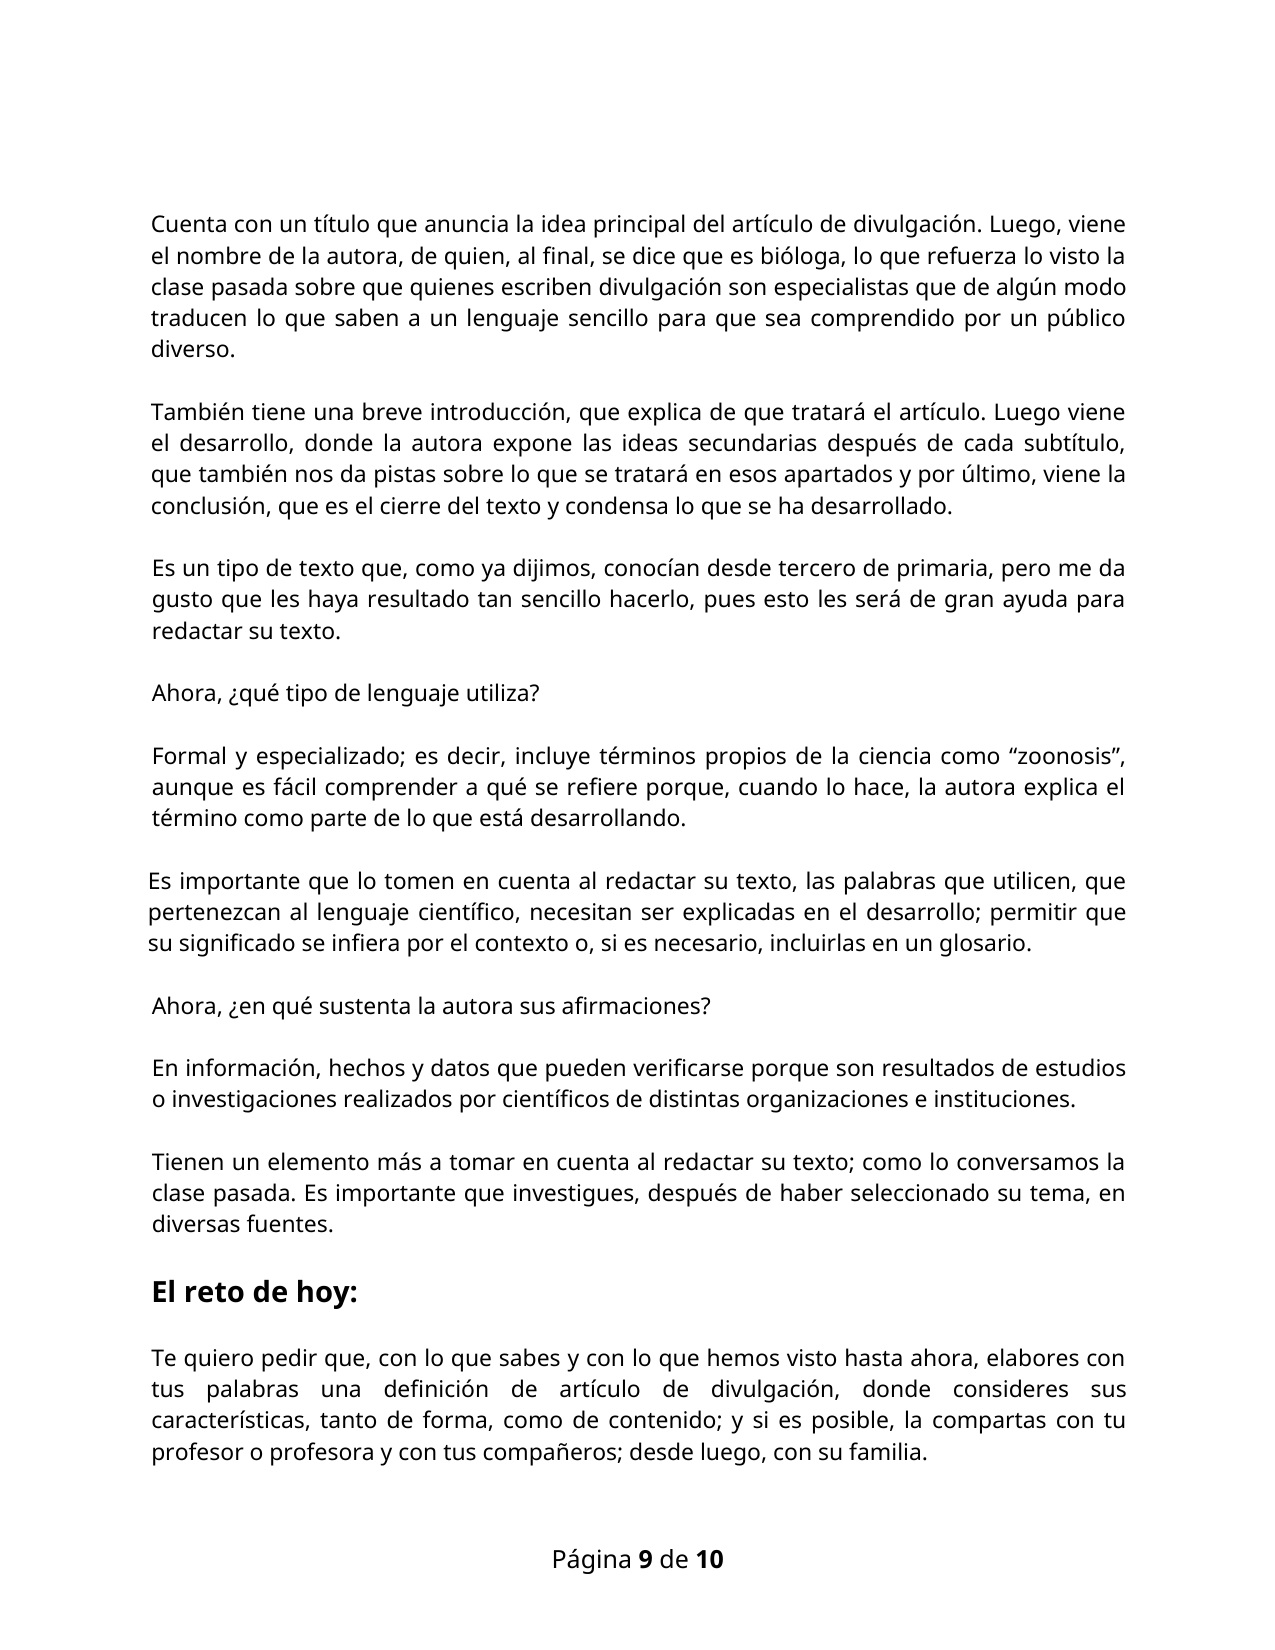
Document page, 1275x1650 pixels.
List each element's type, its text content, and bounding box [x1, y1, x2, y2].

list Cuenta con un título que anuncia la idea principal del artículo de divulgación. Luego, viene el nombre de la autora, de quien, al final, se dice que es bióloga, lo que refuerza lo visto la clase pasada sobre que quienes escriben divulgación son especialistas que de algún modo traducen lo que saben a un lenguaje sencillo para que sea comprendido por un público diverso. [151, 208, 1127, 365]
list Es un tipo de texto que, como ya dijimos, conocían desde tercero de primaria, pero me da gusto que les haya resultado tan sencillo hacerlo, pues esto les será de gran ayuda para redactar su texto. [152, 552, 1127, 646]
list Ahora, ¿en qué sustenta la autora sus afirmaciones? [152, 990, 1127, 1021]
text Es importante que lo tomen en cuenta al redactar su texto, las palabras que utilicen, que pertenezcan al lenguaje científico, necesitan ser explicadas en el desarrollo; permitir que su significado se infiera por el contexto o, si es necesario, incluirlas en un glosario. [148, 865, 1127, 958]
list En información, hechos y datos que pueden verificarse porque son resultados de estudios o investigaciones realizados por científicos de distintas organizaciones e instituciones. [152, 1052, 1127, 1115]
list También tiene una breve introducción, que explica de que tratará el artículo. Luego viene el desarrollo, donde la autora expone las ideas secundarias después de cada subtítulo, que también nos da pistas sobre lo que se tratará en esos apartados y por último, viene la conclusión, que es el cierre del texto y condensa lo que se ha desarrollado. [151, 396, 1127, 521]
list El reto de hoy: [151, 1271, 1127, 1311]
list Ahora, ¿qué tipo de lenguaje utiliza? [152, 677, 1127, 708]
list Tienen un elemento más a tomar en cuenta al redactar su texto; como lo conversamos la clase pasada. Es importante que investigues, después de haber seleccionado su tema, en diversas fuentes. [152, 1146, 1127, 1240]
list Formal y especializado; es decir, incluye términos propios de la ciencia como “zoonosis”, aunque es fácil comprender a qué se refiere porque, cuando lo hace, la autora explica el término como parte de lo que está desarrollando. [152, 740, 1127, 833]
list Te quiero pedir que, con lo que sabes y con lo que hemos visto hasta ahora, elabores con tus palabras una definición de artículo de divulgación, donde consideres sus características, tanto de forma, como de contenido; y si es posible, la compartas con tu profesor o profesora y con tus compañeros; desde luego, con su familia. [151, 1342, 1127, 1467]
